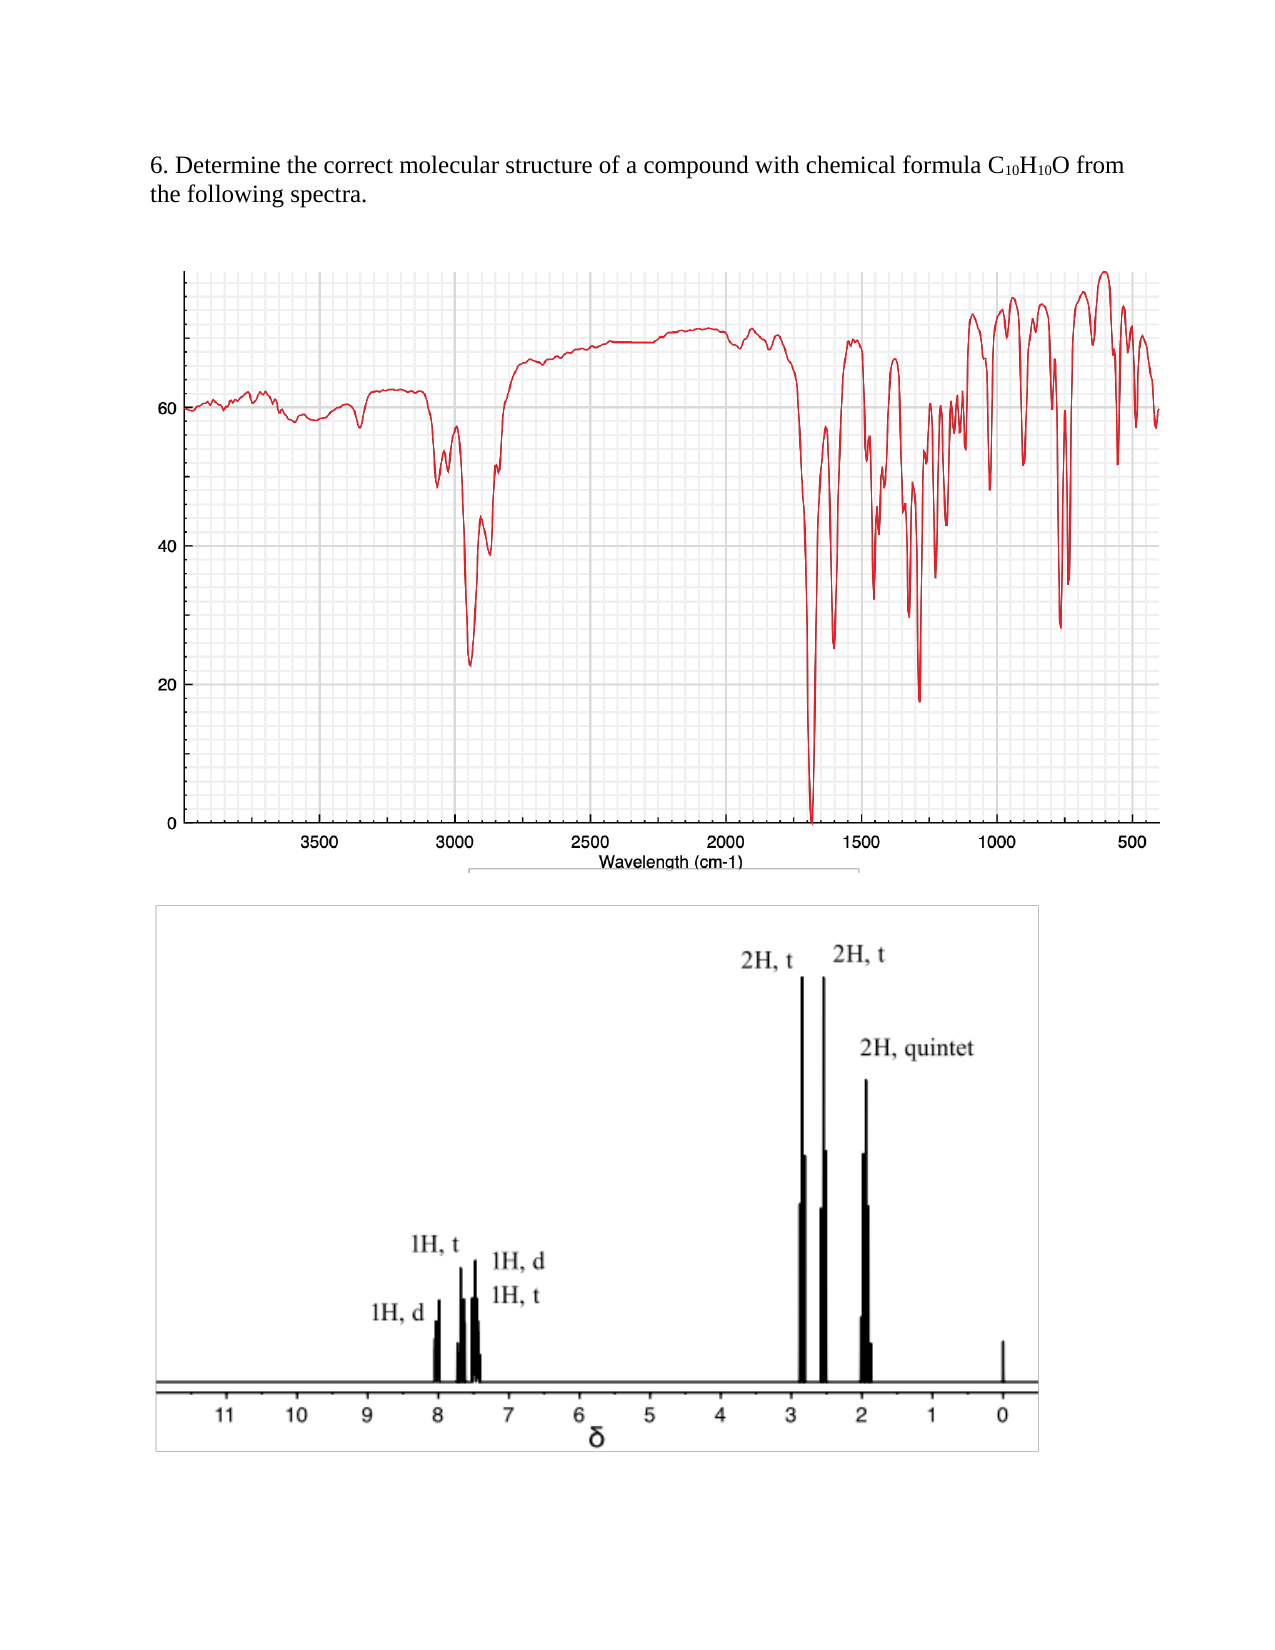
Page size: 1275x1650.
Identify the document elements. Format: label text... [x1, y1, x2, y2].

text 6. Determine the correct molecular structure of a compound with chemical formula C10H10O from the following spectra. [150, 150, 1125, 207]
picture [150, 236, 1179, 873]
